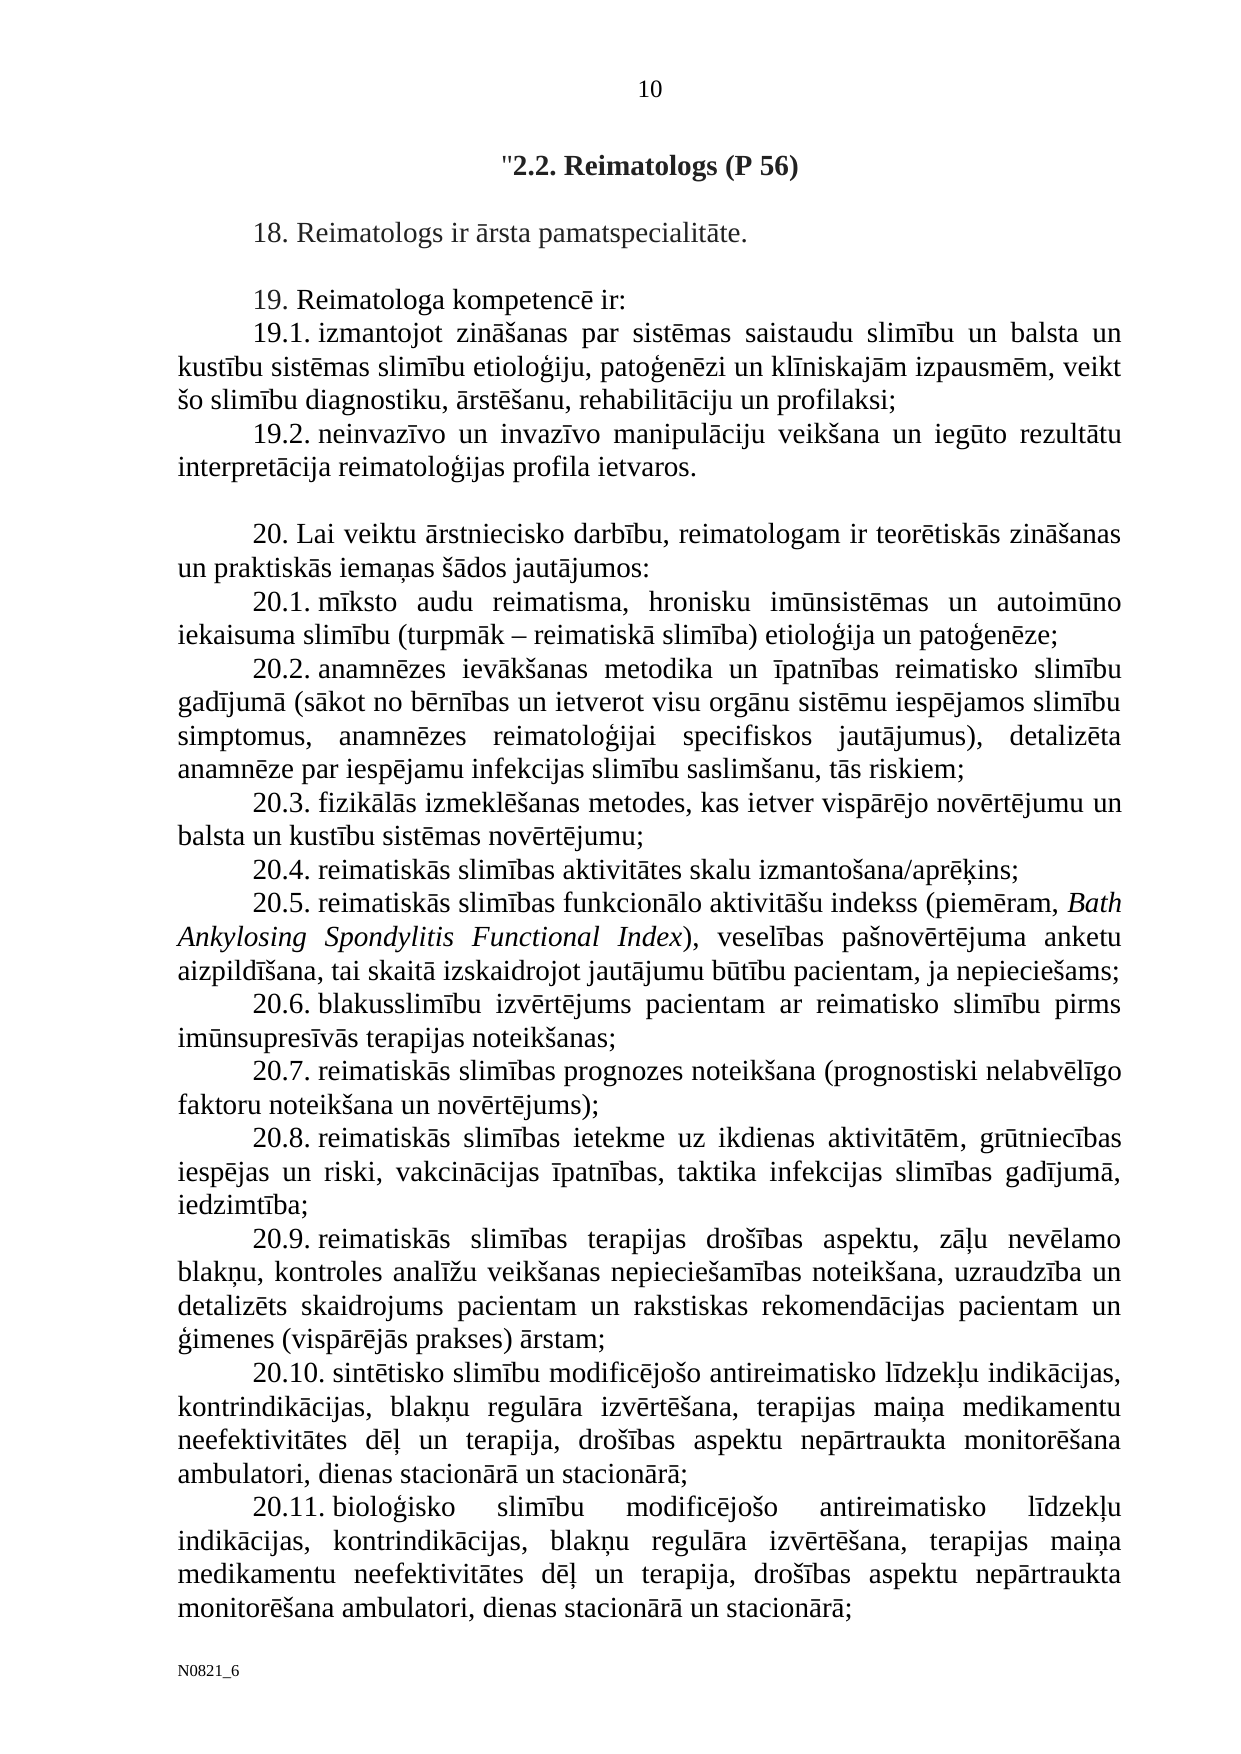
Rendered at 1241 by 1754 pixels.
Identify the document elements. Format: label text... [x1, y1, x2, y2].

text 19. Reimatologa kompetencē ir: [177, 282, 1122, 315]
text 20.8. reimatiskās slimības ietekme uz ikdienas aktivitātēm, grūtniecības iespējas un riski, vakcinācijas īpatnības, taktika infekcijas slimības gadījumā, iedzimtība; [177, 1120, 1122, 1221]
text 20.6. blakusslimību izvērtējums pacientam ar reimatisko slimību pirms imūnsupresīvās terapijas noteikšanas; [177, 986, 1122, 1053]
text "2.2. Reimatologs (P 56) [177, 148, 1122, 181]
text 20.2. anamnēzes ievākšanas metodika un īpatnības reimatisko slimību gadījumā (sākot no bērnības un ietverot visu orgānu sistēmu iespējamos slimību simptomus, anamnēzes reimatoloģijai specifiskos jautājumus), detalizēta anamnēze par iespējamu infekcijas slimību saslimšanu, tās riskiem; [177, 651, 1122, 785]
text 19.2. neinvazīvo un invazīvo manipulāciju veikšana un iegūto rezultātu interpretācija reimatoloģijas profila ietvaros. [177, 416, 1122, 483]
text 18. Reimatologs ir ārsta pamatspecialitāte. [177, 215, 1122, 248]
text 20.10. sintētisko slimību modificējošo antireimatisko līdzekļu indikācijas, kontrindikācijas, blakņu regulāra izvērtēšana, terapijas maiņa medikamentu neefektivitātes dēļ un terapija, drošības aspektu nepārtraukta monitorēšana ambulatori, dienas stacionārā un stacionārā; [177, 1355, 1122, 1489]
text 20.4. reimatiskās slimības aktivitātes skalu izmantošana/aprēķins; [177, 852, 1122, 886]
text 19.1. izmantojot zināšanas par sistēmas saistaudu slimību un balsta un kustību sistēmas slimību etioloģiju, patoģenēzi un klīniskajām izpausmēm, veikt šo slimību diagnostiku, ārstēšanu, rehabilitāciju un profilaksi; [177, 315, 1122, 416]
text 20.11. bioloģisko slimību modificējošo antireimatisko līdzekļu indikācijas, kontrindikācijas, blakņu regulāra izvērtēšana, terapijas maiņa medikamentu neefektivitātes dēļ un terapija, drošības aspektu nepārtraukta monitorēšana ambulatori, dienas stacionārā un stacionārā; [177, 1489, 1122, 1623]
text 20.3. fizikālās izmeklēšanas metodes, kas ietver vispārējo novērtējumu un balsta un kustību sistēmas novērtējumu; [177, 785, 1122, 852]
text 20.1. mīksto audu reimatisma, hronisku imūnsistēmas un autoimūno iekaisuma slimību (turpmāk – reimatiskā slimība) etioloģija un patoģenēze; [177, 584, 1122, 651]
text 20.9. reimatiskās slimības terapijas drošības aspektu, zāļu nevēlamo blakņu, kontroles analīžu veikšanas nepieciešamības noteikšana, uzraudzība un detalizēts skaidrojums pacientam un rakstiskas rekomendācijas pacientam un ģimenes (vispārējās prakses) ārstam; [177, 1221, 1122, 1355]
text 20.5. reimatiskās slimības funkcionālo aktivitāšu indekss (piemēram, Bath Ankylosing Spondylitis Functional Index), veselības pašnovērtējuma anketu aizpildīšana, tai skaitā izskaidrojot jautājumu būtību pacientam, ja nepieciešams; [177, 886, 1122, 986]
text 20.7. reimatiskās slimības prognozes noteikšana (prognostiski nelabvēlīgo faktoru noteikšana un novērtējums); [177, 1053, 1122, 1120]
text 20. Lai veiktu ārstniecisko darbību, reimatologam ir teorētiskās zināšanas un praktiskās iemaņas šādos jautājumos: [177, 517, 1122, 584]
